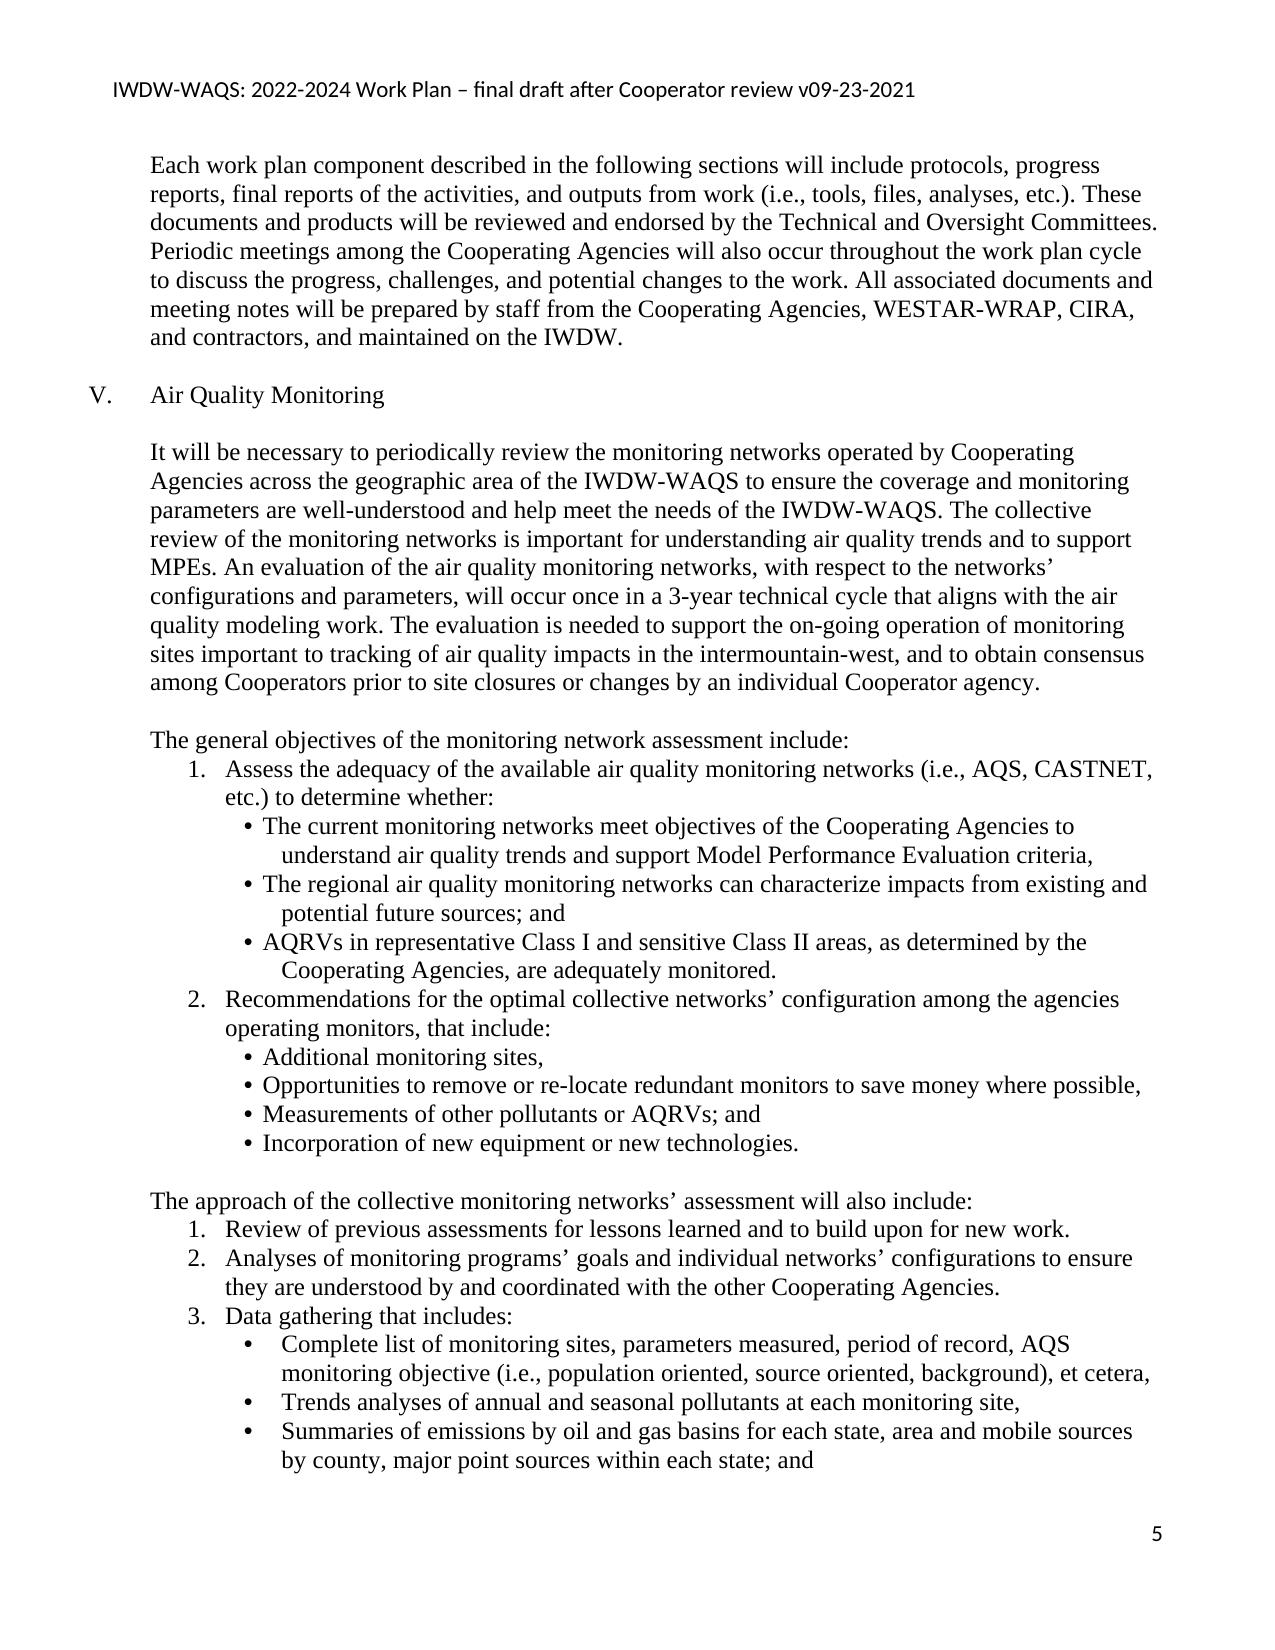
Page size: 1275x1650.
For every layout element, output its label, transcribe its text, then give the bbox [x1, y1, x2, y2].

list Air Quality Monitoring [112, 380, 1162, 409]
list Recommendations for the optimal collective networks’ configuration among the agencies operating monitors, that include: [187, 984, 1162, 1042]
text It will be necessary to periodically review the monitoring networks operated by Cooperating Agencies across the geographic area of the IWDW-WAQS to ensure the coverage and monitoring parameters are well-understood and help meet the needs of the IWDW-WAQS. The collective review of the monitoring networks is important for understanding air quality trends and to support MPEs. An evaluation of the air quality monitoring networks, with respect to the networks’ configurations and parameters, will occur once in a 3-year technical cycle that aligns with the air quality modeling work. The evaluation is needed to support the on-going operation of monitoring sites important to tracking of air quality impacts in the intermountain-west, and to obtain consensus among Cooperators prior to site closures or changes by an individual Cooperator agency. [150, 437, 1162, 696]
text The general objectives of the monitoring network assessment include: [150, 725, 1162, 754]
list Trends analyses of annual and seasonal pollutants at each monitoring site, [244, 1387, 1162, 1416]
list Review of previous assessments for lessons learned and to build upon for new work. [187, 1214, 1162, 1243]
list Measurements of other pollutants or AQRVs; and [244, 1099, 1162, 1128]
list The current monitoring networks meet objectives of the Cooperating Agencies to understand air quality trends and support Model Performance Evaluation criteria, [244, 811, 1162, 869]
list Each work plan component described in the following sections will include protocols, progress reports, final reports of the activities, and outputs from work (i.e., tools, files, analyses, etc.). These documents and products will be reviewed and endorsed by the Technical and Oversight Committees. Periodic meetings among the Cooperating Agencies will also occur throughout the work plan cycle to discuss the progress, challenges, and potential changes to the work. All associated documents and meeting notes will be prepared by staff from the Cooperating Agencies, WESTAR-WRAP, CIRA, and contractors, and maintained on the IWDW. [150, 150, 1162, 351]
list Analyses of monitoring programs’ goals and individual networks’ configurations to ensure they are understood by and coordinated with the other Cooperating Agencies. [187, 1243, 1162, 1301]
text The approach of the collective monitoring networks’ assessment will also include: [150, 1186, 1162, 1214]
list Summaries of emissions by oil and gas basins for each state, area and mobile sources by county, major point sources within each state; and [244, 1416, 1162, 1473]
list AQRVs in representative Class I and sensitive Class II areas, as determined by the Cooperating Agencies, are adequately monitored. [244, 926, 1162, 984]
list The regional air quality monitoring networks can characterize impacts from existing and potential future sources; and [244, 869, 1162, 926]
list Data gathering that includes: [187, 1301, 1162, 1329]
list Incorporation of new equipment or new technologies. [244, 1128, 1162, 1157]
list Assess the adequacy of the available air quality monitoring networks (i.e., AQS, CASTNET, etc.) to determine whether: [187, 754, 1162, 811]
list Opportunities to remove or re-locate redundant monitors to save money where possible, [244, 1070, 1162, 1099]
list Complete list of monitoring sites, parameters measured, period of record, AQS monitoring objective (i.e., population oriented, source oriented, background), et cetera, [244, 1329, 1162, 1387]
list Additional monitoring sites, [244, 1042, 1162, 1070]
